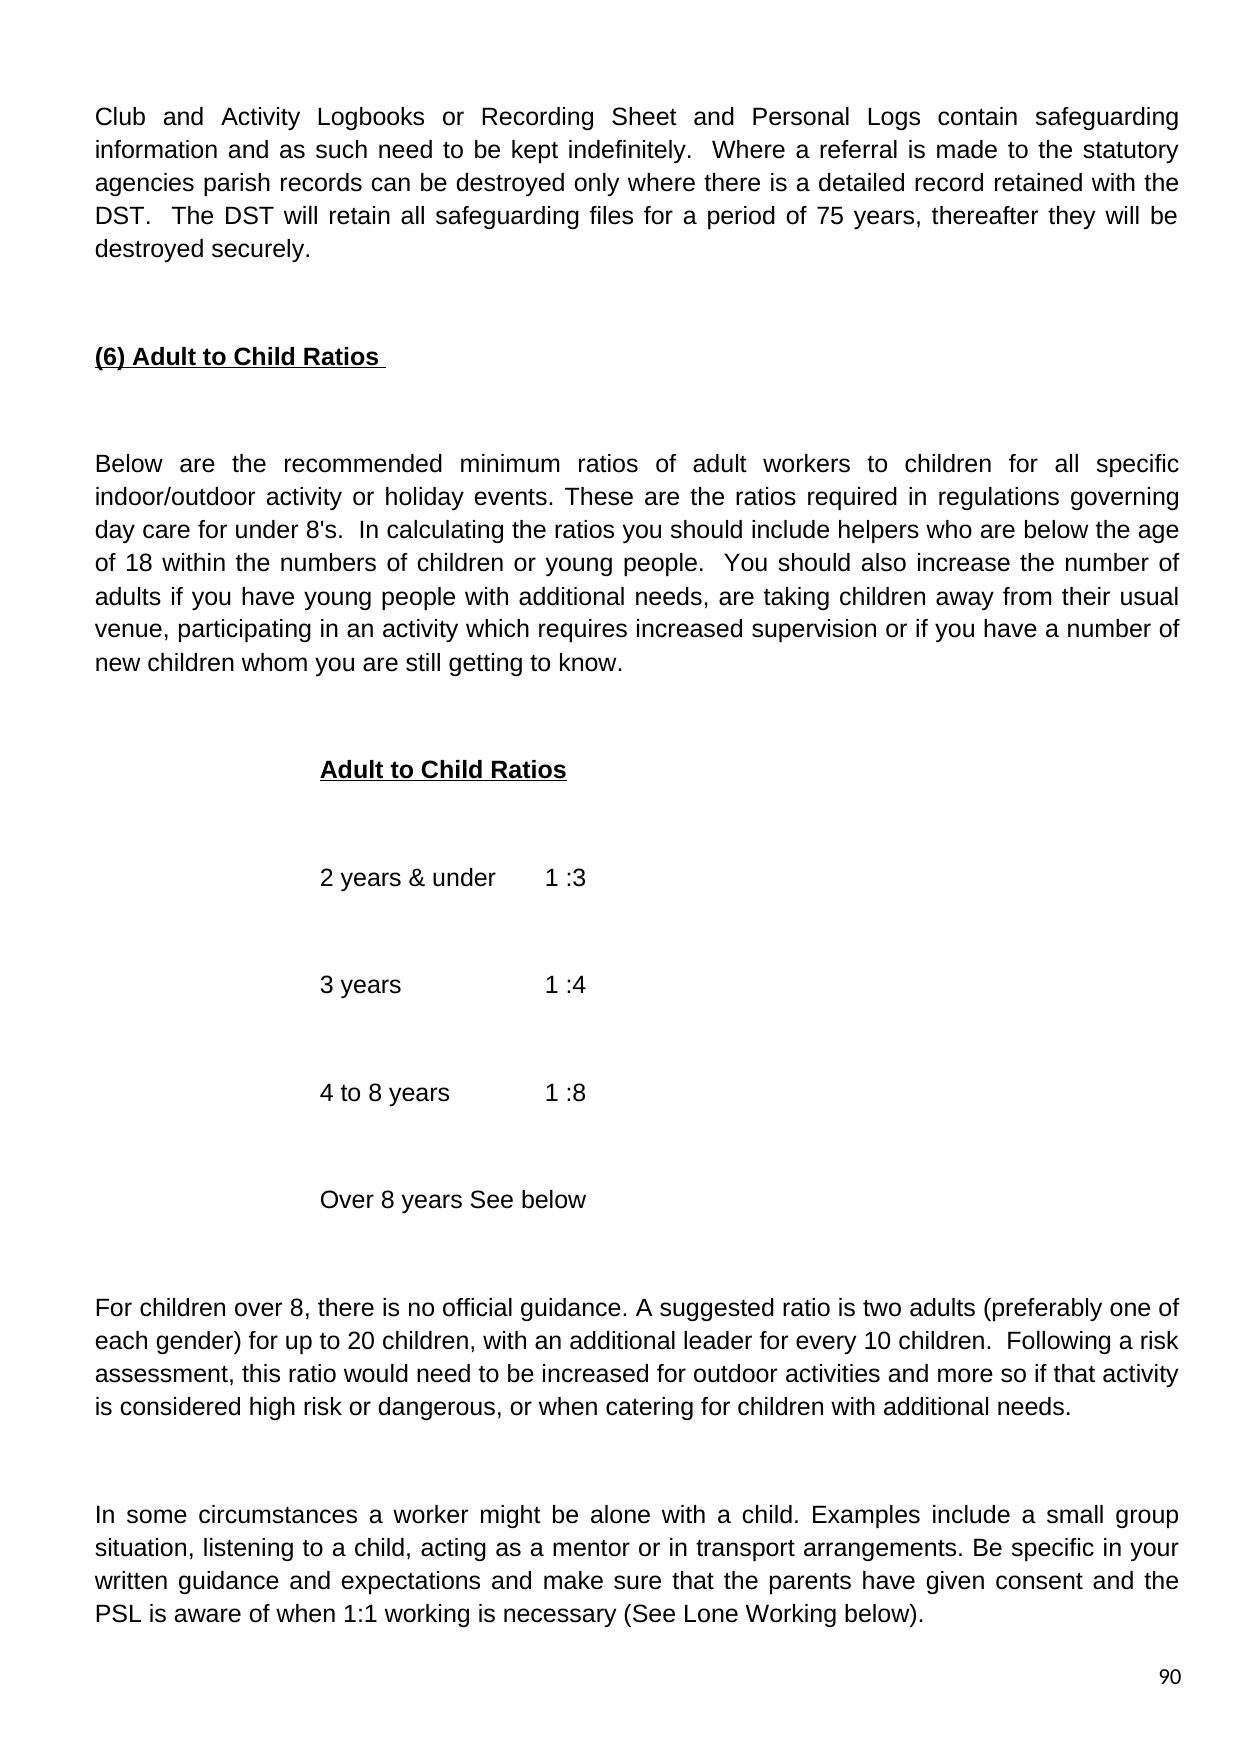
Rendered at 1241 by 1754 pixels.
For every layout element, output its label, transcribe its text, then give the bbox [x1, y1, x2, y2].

text In some circumstances a worker might be alone with a child. Examples include a small group situation, listening to a child, acting as a mentor or in transport arrangements. Be specific in your written guidance and expectations and make sure that the parents have given consent and the PSL is aware of when 1:1 working is necessary (See Lone Working below). [94, 1500, 1181, 1628]
text 3 years 1 :4 [319, 970, 1181, 999]
text Club and Activity Logbooks or Recording Sheet and Personal Logs contain safeguarding information and as such need to be kept indefinitely. Where a referral is made to the statutory agencies parish records can be destroyed only where there is a detailed record retained with the DST. The DST will retain all safeguarding files for a period of 75 years, thereafter they will be destroyed securely. [94, 102, 1181, 263]
text (6) Adult to Child Ratios [94, 342, 1181, 370]
text For children over 8, there is no official guidance. A suggested ratio is two adults (preferably one of each gender) for up to 20 children, with an additional leader for every 10 children. Following a risk assessment, this ratio would need to be increased for outdoor activities and more so if that activity is considered high risk or dangerous, or when catering for children with additional needs. [94, 1293, 1181, 1421]
text 2 years & under 1 :3 [319, 863, 1181, 892]
text 4 to 8 years 1 :8 [319, 1078, 1181, 1106]
text Over 8 years See below [319, 1185, 1181, 1214]
text Adult to Child Ratios [244, 755, 1181, 784]
text Below are the recommended minimum ratios of adult workers to children for all specific indoor/outdoor activity or holiday events. These are the ratios required in regulations governing day care for under 8's. In calculating the ratios you should include helpers who are below the age of 18 within the numbers of children or young people. You should also increase the number of adults if you have young people with additional needs, are taking children away from their usual venue, participating in an activity which requires increased supervision or if you have a number of new children whom you are still getting to know. [94, 449, 1181, 676]
